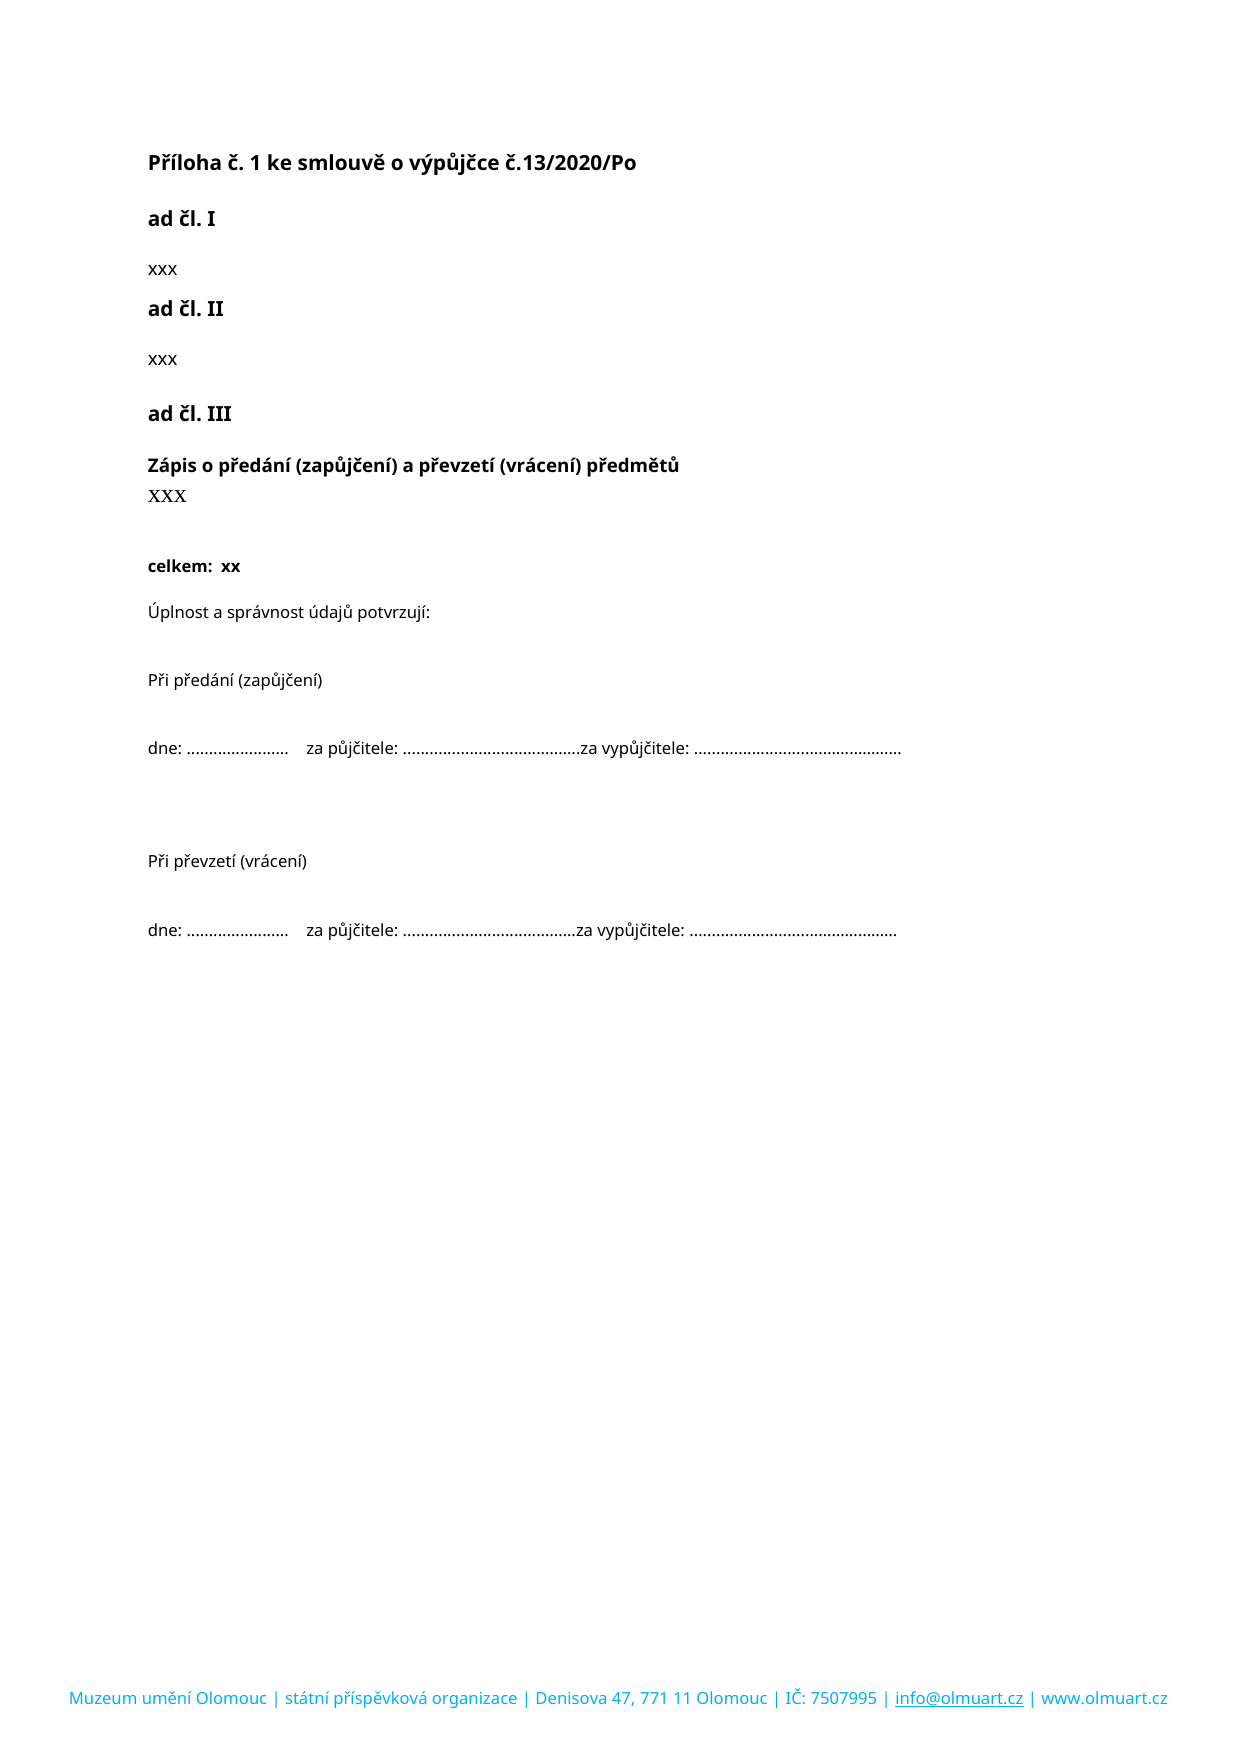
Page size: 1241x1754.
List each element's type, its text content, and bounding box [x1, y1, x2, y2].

text dne: ....................... za půjčitele: ................................……..za vypůjčitele: .............................……………… [148, 714, 1122, 759]
text Při převzetí (vrácení) [148, 850, 1122, 873]
text ad čl. III [148, 399, 1122, 427]
text Úplnost a správnost údajů potvrzují: [148, 600, 1122, 623]
text celkem: xx [148, 555, 1122, 577]
text Příloha č. 1 ke smlouvě o výpůjčce č.13/2020/Po [148, 148, 1122, 176]
subtitle dne: ....................... za půjčitele: ................................…….za vypůjčitele: .............................……………… [148, 918, 1122, 941]
text xxx [148, 256, 1122, 281]
text ad čl. I [148, 204, 1122, 233]
text xxx [148, 345, 1122, 370]
text ad čl. II [148, 294, 1107, 322]
text Zápis o předání (zapůjčení) a převzetí (vrácení) předmětů [148, 453, 1122, 478]
text xxx [148, 478, 1122, 508]
text Při předání (zapůjčení) [148, 668, 1122, 691]
